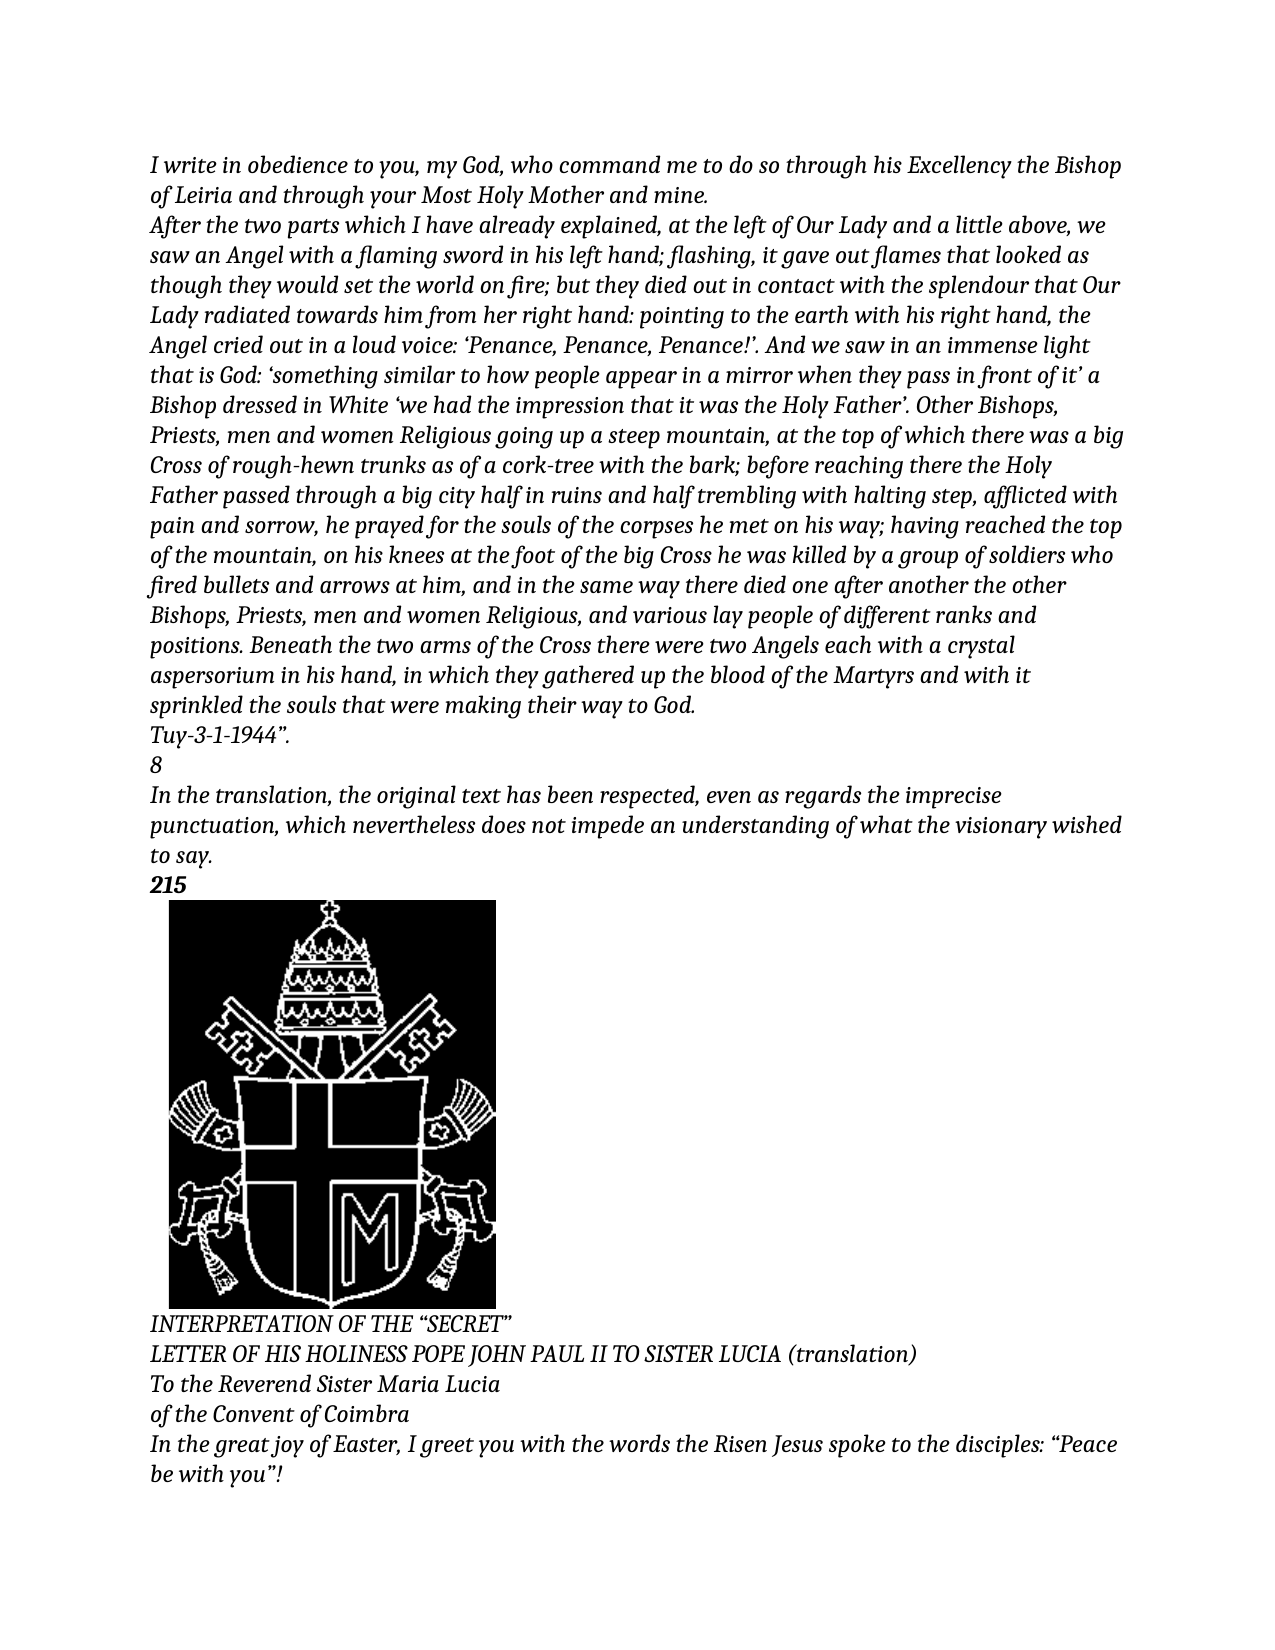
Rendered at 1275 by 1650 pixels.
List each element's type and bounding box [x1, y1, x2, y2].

picture [168, 900, 496, 1309]
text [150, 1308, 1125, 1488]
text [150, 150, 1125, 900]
